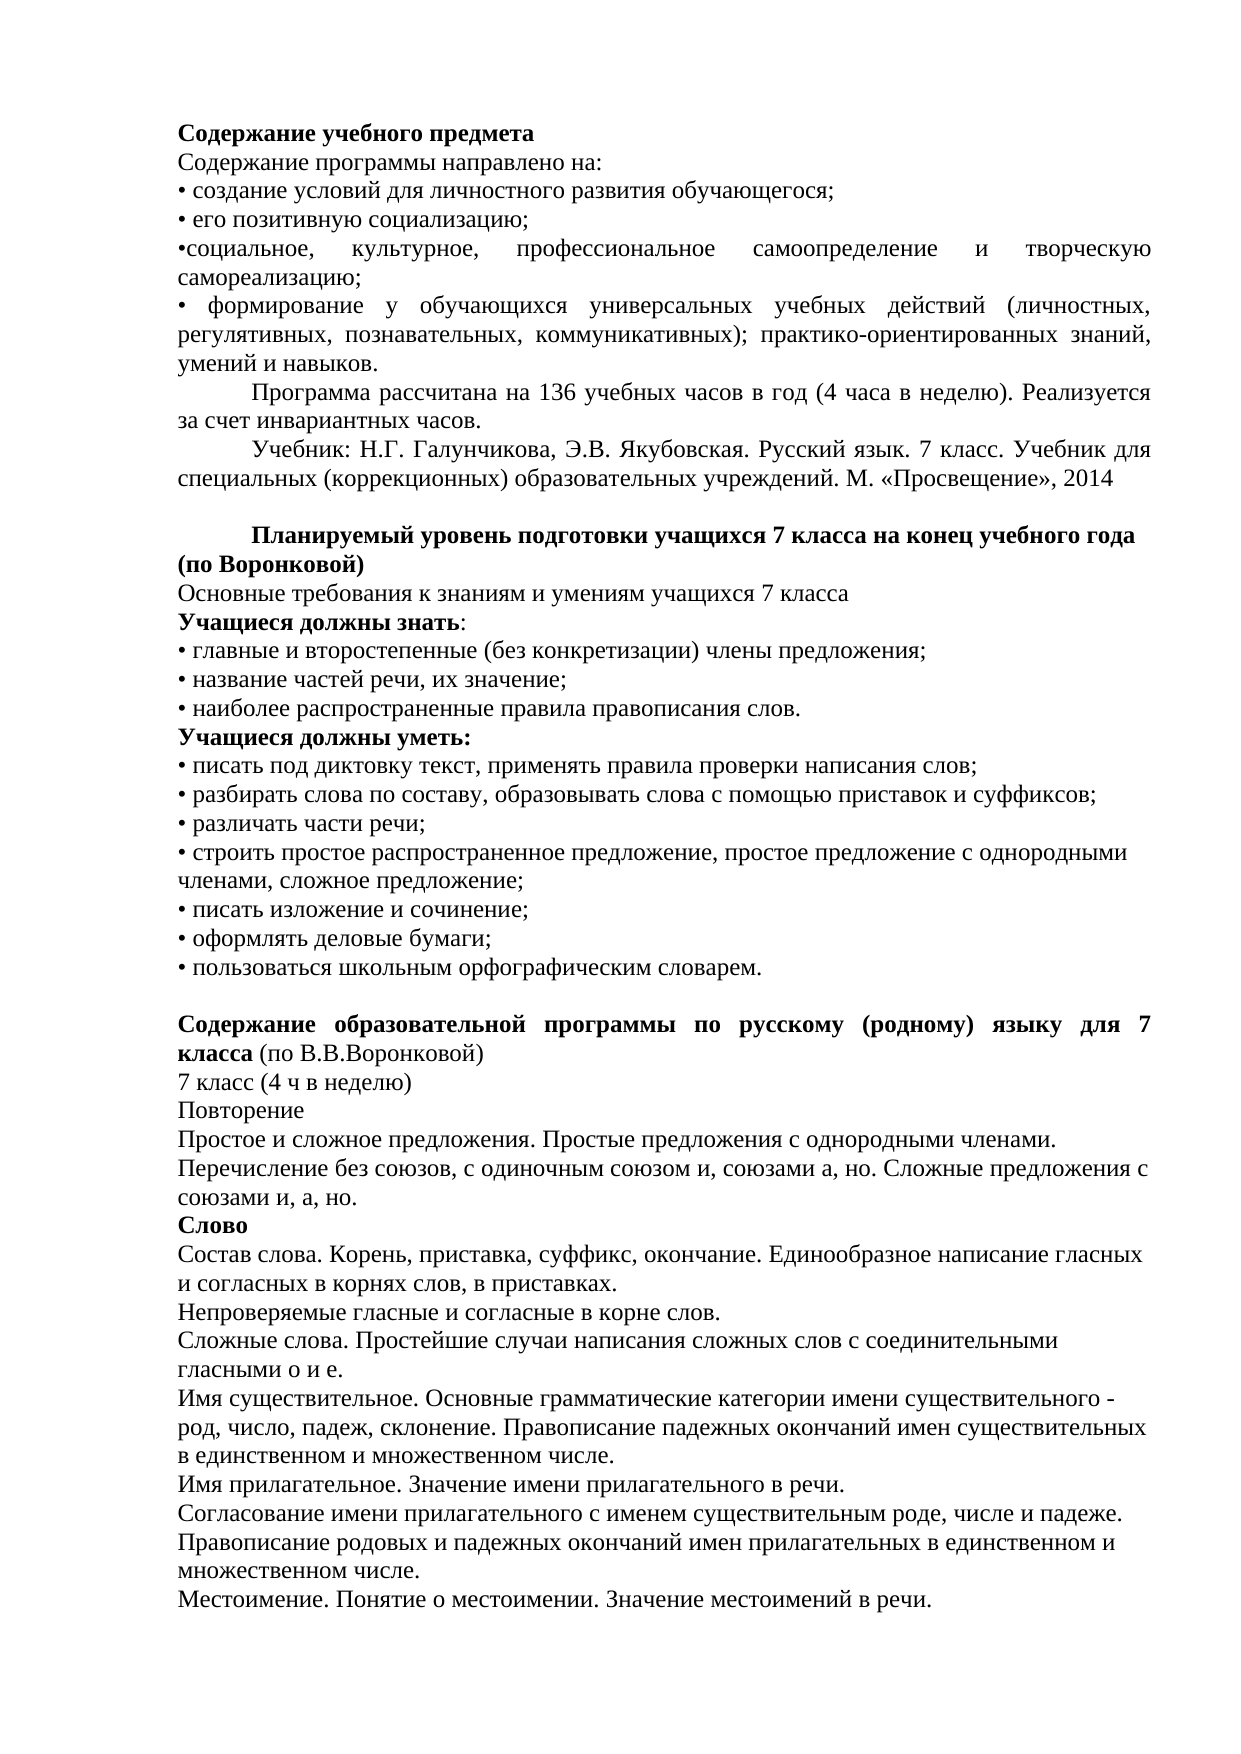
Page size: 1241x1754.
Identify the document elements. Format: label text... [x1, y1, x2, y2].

text Учащиеся должны знать: [177, 607, 1152, 636]
text Сложные слова. Простейшие случаи написания сложных слов с соединительными гласными о и е. [177, 1326, 1152, 1383]
text • писать под диктовку текст, применять правила проверки написания слов; [177, 751, 1152, 779]
text Содержание образовательной программы по русскому (родному) языку для 7 класса (по В.В.Воронковой) [177, 1009, 1152, 1067]
text Содержание программы направлено на: [177, 147, 1152, 176]
text Правописание родовых и падежных окончаний имен прилагательных в единственном и множественном числе. [177, 1527, 1152, 1584]
text •социальное, культурное, профессиональное самоопределение и творческую самореализацию; [177, 233, 1152, 291]
text • наиболее распространенные правила правописания слов. [177, 693, 1152, 722]
text Основные требования к знаниям и умениям учащихся 7 класса [177, 578, 1152, 607]
text Имя существительное. Основные грамматические категории имени существительного - род, число, падеж, склонение. Правописание падежных окончаний имен существительных в единственном и множественном числе. [177, 1383, 1152, 1469]
text Содержание учебного предмета [177, 118, 1152, 147]
text Имя прилагательное. Значение имени прилагательного в речи. [177, 1469, 1152, 1498]
text Местоимение. Понятие о местоимении. Значение местоимений в речи. [177, 1584, 1152, 1613]
text • главные и второстепенные (без конкретизации) члены предложения; [177, 636, 1152, 664]
text • название частей речи, их значение; [177, 664, 1152, 693]
text Повторение [177, 1096, 1152, 1124]
text Состав слова. Корень, приставка, суффикс, окончание. Единообразное написание гласных и согласных в корнях слов, в приставках. [177, 1239, 1152, 1297]
text • строить простое распространенное предложение, простое предложение с однородными членами, сложное предложение; [177, 837, 1152, 894]
text Учебник: Н.Г. Галунчикова, Э.В. Якубовская. Русский язык. 7 класс. Учебник для специальных (коррекционных) образовательных учреждений. М. «Просвещение», 2014 [177, 434, 1152, 492]
text Планируемый уровень подготовки учащихся 7 класса на конец учебного года (по Воронковой) [177, 521, 1152, 578]
text Учащиеся должны уметь: [177, 722, 1152, 751]
text • создание условий для личностного развития обучающегося; [177, 176, 1152, 204]
text • писать изложение и сочинение; [177, 894, 1152, 923]
text Непроверяемые гласные и согласные в корне слов. [177, 1297, 1152, 1326]
text • разбирать слова по составу, образовывать слова с помощью приставок и суффиксов; [177, 779, 1152, 808]
text Слово [177, 1211, 1152, 1239]
text Согласование имени прилагательного с именем существительным роде, числе и падеже. [177, 1498, 1152, 1527]
text • пользоваться школьным орфографическим словарем. [177, 952, 1152, 981]
text • оформлять деловые бумаги; [177, 923, 1152, 952]
text • различать части речи; [177, 808, 1152, 837]
text Программа рассчитана на 136 учебных часов в год (4 часа в неделю). Реализуется за счет инвариантных часов. [177, 377, 1152, 434]
text Простое и сложное предложения. Простые предложения с однородными членами. Перечисление без союзов, с одиночным союзом и, союзами а, но. Сложные предложения с союзами и, а, но. [177, 1124, 1152, 1211]
text • его позитивную социализацию; [177, 204, 1152, 233]
text 7 класс (4 ч в неделю) [177, 1067, 1152, 1096]
text • формирование у обучающихся универсальных учебных действий (личностных, регулятивных, познавательных, коммуникативных); практико-ориентированных знаний, умений и навыков. [177, 291, 1152, 377]
